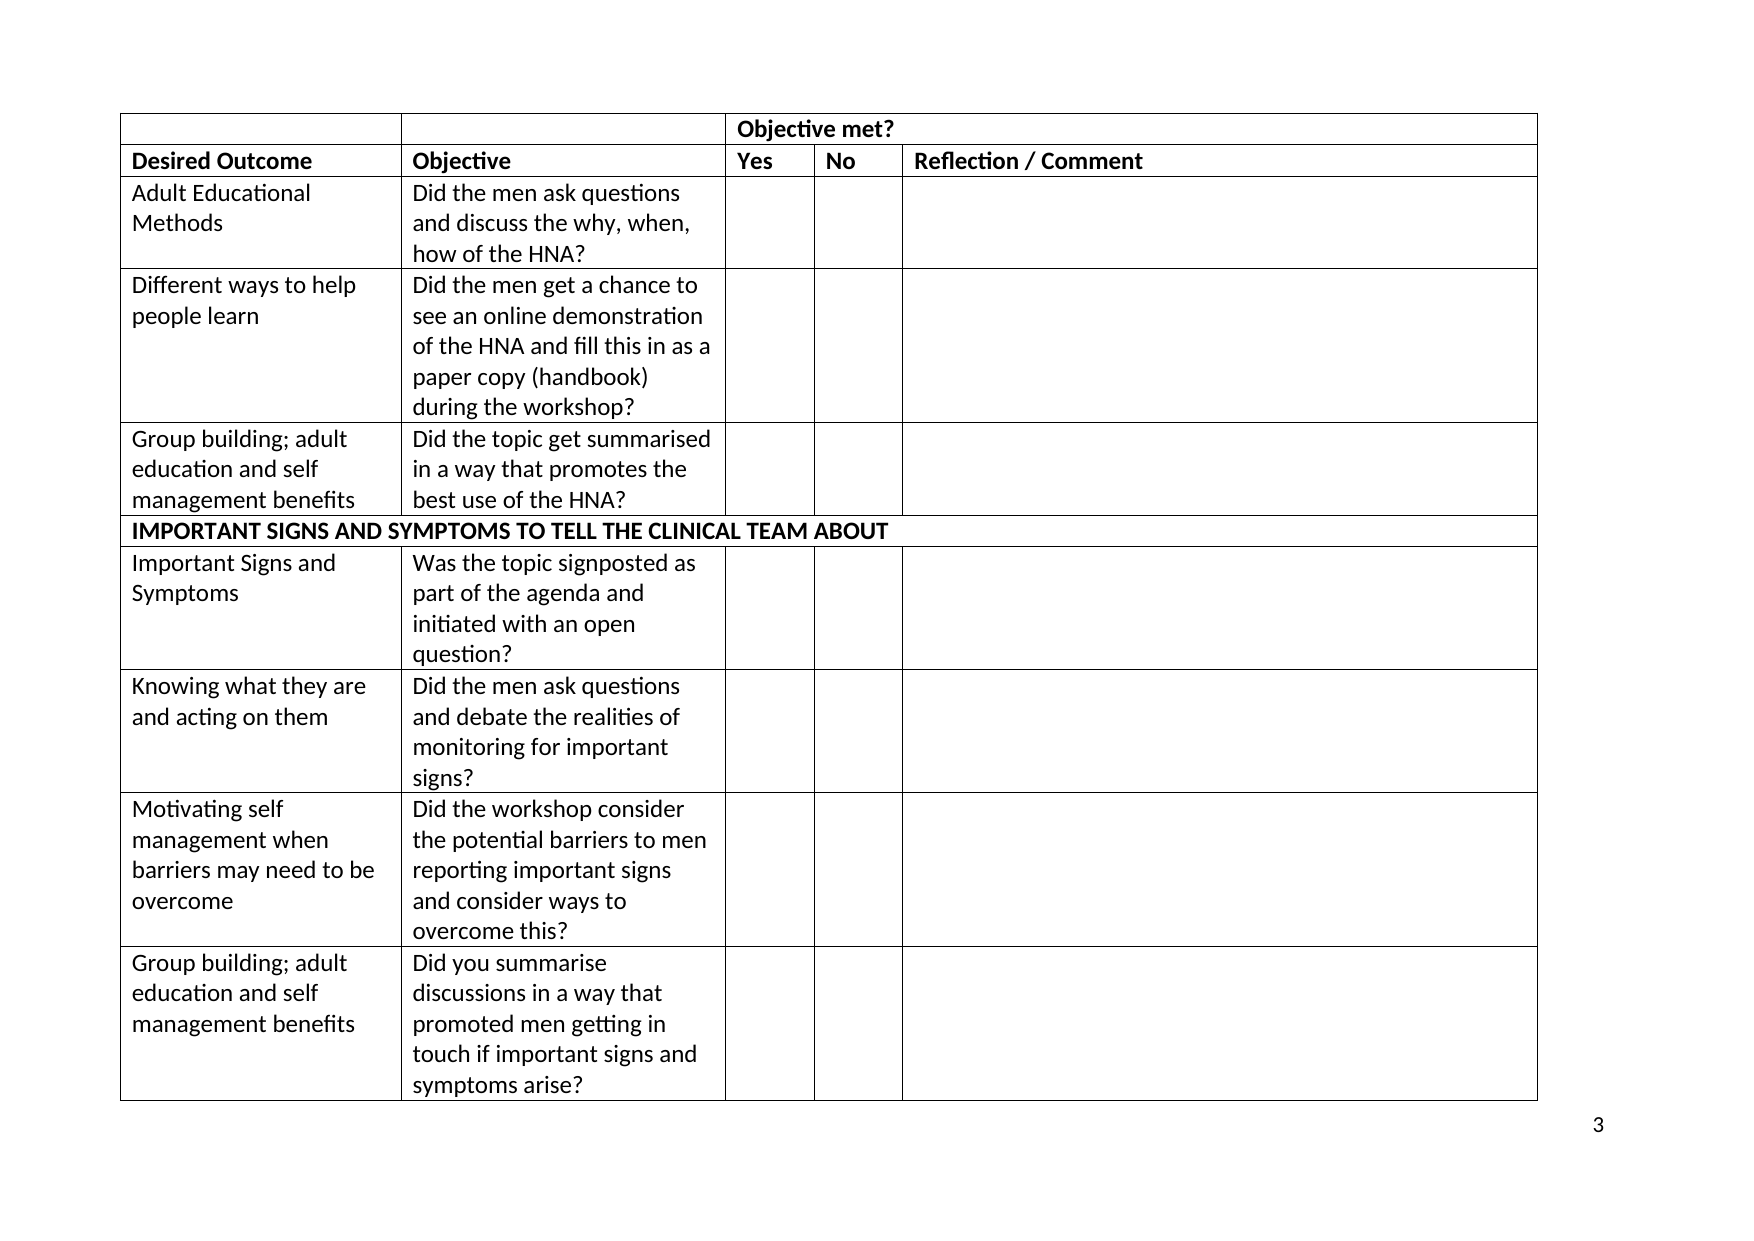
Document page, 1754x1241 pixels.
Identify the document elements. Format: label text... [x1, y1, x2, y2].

table_cell Did the men get a chance to see an online demonstration of the HNA and fill this in as a paper copy (handbook) during the workshop? [402, 269, 725, 422]
table_cell Different ways to help people learn [121, 269, 401, 422]
table_cell Important Signs and Symptoms [121, 547, 401, 669]
table_cell Yes [726, 145, 814, 176]
table_cell Did the men ask questions and debate the realities of monitoring for important signs? [402, 670, 725, 792]
table_cell [903, 670, 1537, 792]
table_cell [903, 793, 1537, 946]
table_cell Knowing what they are and acting on them [121, 670, 401, 792]
table_cell [903, 177, 1537, 268]
table_cell [903, 423, 1537, 514]
table_cell [815, 269, 902, 422]
table_cell [726, 947, 814, 1099]
table_cell [815, 793, 902, 946]
table_cell IMPORTANT SIGNS AND SYMPTOMS TO TELL THE CLINICAL TEAM ABOUT [121, 516, 1537, 546]
table_cell [726, 547, 814, 669]
table_cell Adult Educational Methods [121, 177, 401, 268]
table_cell Did the men ask questions and discuss the why, when, how of the HNA? [402, 177, 725, 268]
table_cell [815, 177, 902, 268]
table_cell [726, 670, 814, 792]
table_cell [903, 269, 1537, 422]
table_cell [815, 547, 902, 669]
table_cell Did you summarise discussions in a way that promoted men getting in touch if important signs and symptoms arise? [402, 947, 725, 1099]
table_cell Motivating self management when barriers may need to be overcome [121, 793, 401, 946]
table_cell [815, 670, 902, 792]
table_cell [815, 947, 902, 1099]
table_cell Objective [402, 145, 725, 176]
table_cell Reflection / Comment [903, 145, 1537, 176]
table_cell [726, 793, 814, 946]
table_header [121, 114, 401, 144]
table_cell Did the topic get summarised in a way that promotes the best use of the HNA? [402, 423, 725, 514]
table_header Objective met? [726, 114, 1537, 144]
table_cell [903, 947, 1537, 1099]
table_cell [726, 269, 814, 422]
table_cell [903, 547, 1537, 669]
table_cell Did the workshop consider the potential barriers to men reporting important signs and consider ways to overcome this? [402, 793, 725, 946]
table_header [402, 114, 725, 144]
table_cell Group building; adult education and self management benefits [121, 947, 401, 1099]
table_cell Desired Outcome [121, 145, 401, 176]
table_cell No [815, 145, 902, 176]
table_cell Group building; adult education and self management benefits [121, 423, 401, 514]
table_cell [815, 423, 902, 514]
table_cell [726, 177, 814, 268]
table_cell [726, 423, 814, 514]
table_cell Was the topic signposted as part of the agenda and initiated with an open question? [402, 547, 725, 669]
